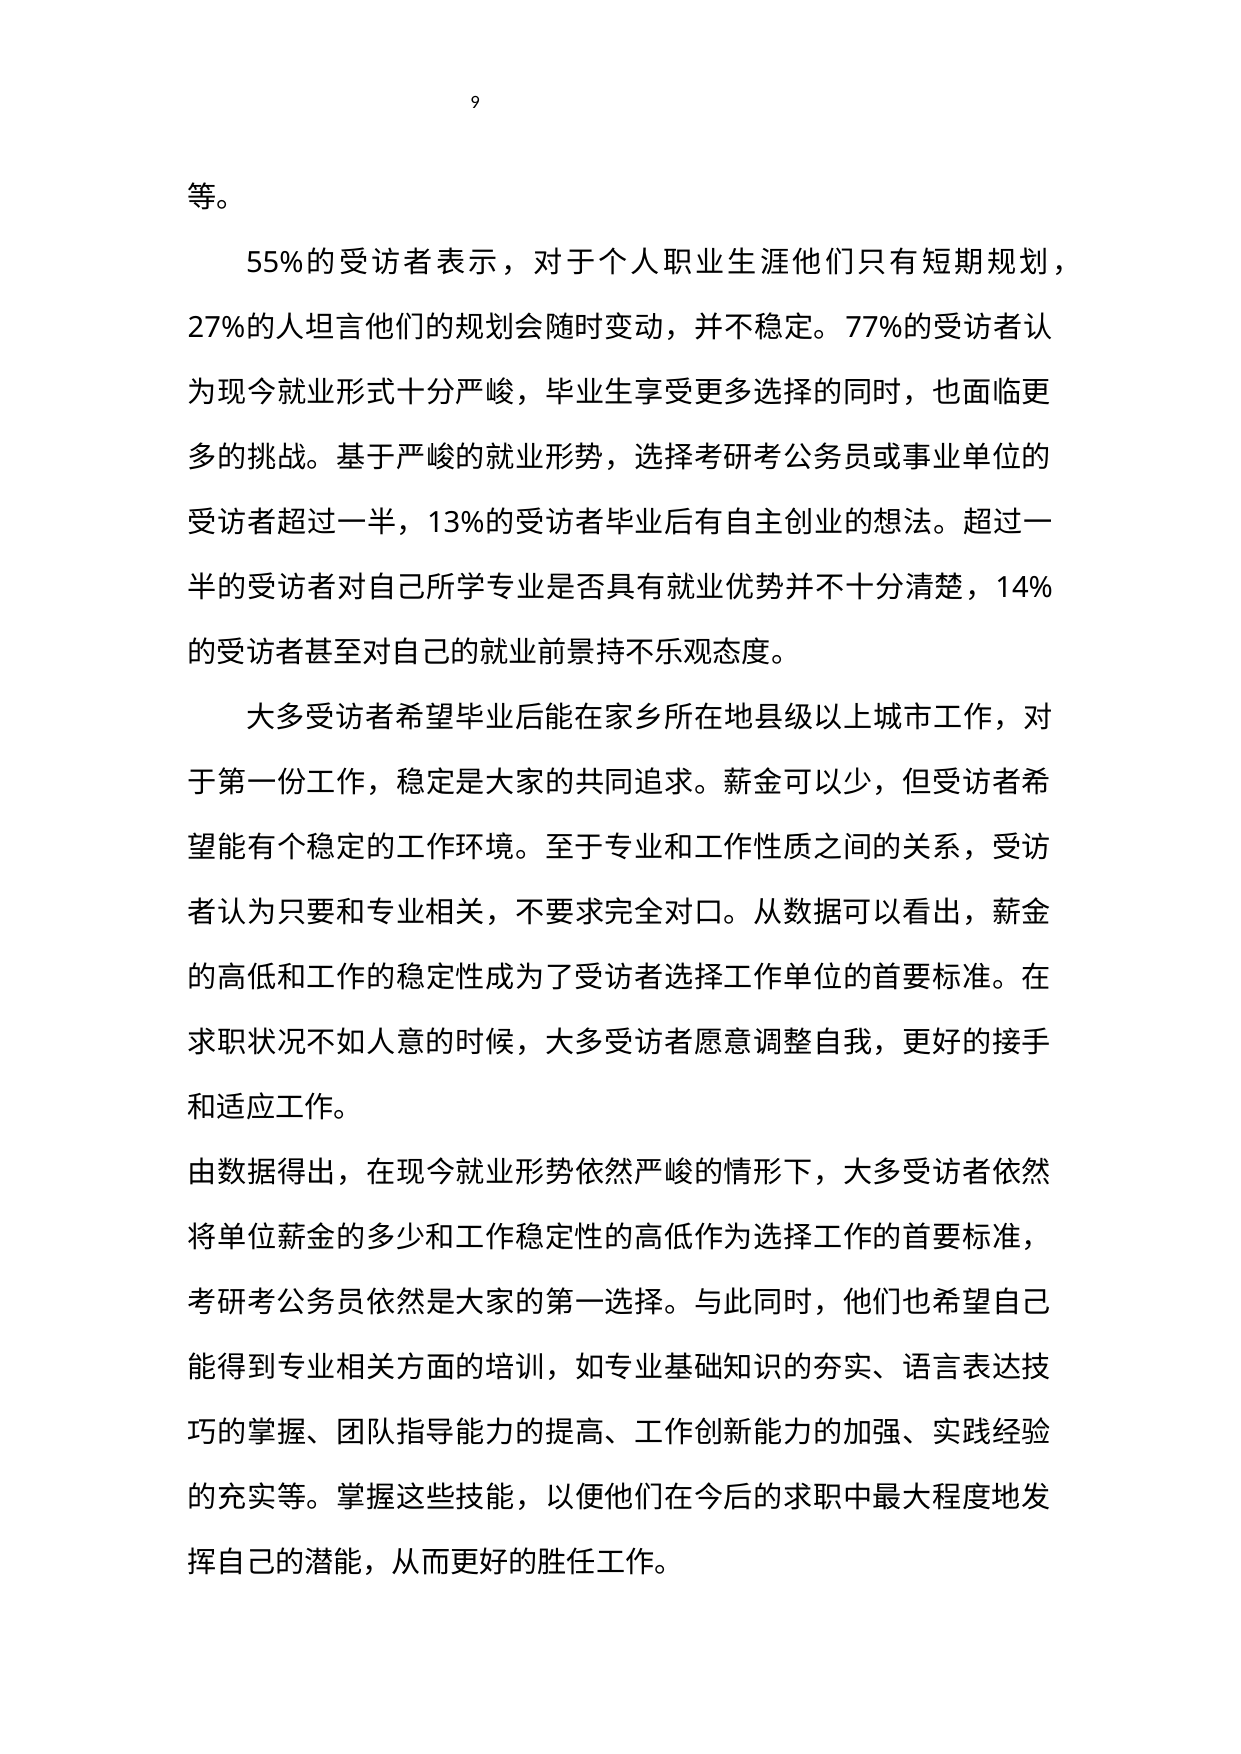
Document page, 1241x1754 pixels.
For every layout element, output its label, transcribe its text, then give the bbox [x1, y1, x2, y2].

subtitle 由数据得出，在现今就业形势依然严峻的情形下，大多受访者依然将单位薪金的多少和工作稳定性的高低作为选择工作的首要标准，考研考公务员依然是大家的第一选择。与此同时，他们也希望自己能得到专业相关方面的培训，如专业基础知识的夯实、语言表达技巧的掌握、团队指导能力的提高、工作创新能力的加强、实践经验的充实等。掌握这些技能，以便他们在今后的求职中最大程度地发挥自己的潜能，从而更好的胜任工作。 [187, 1137, 1053, 1592]
subtitle 55%的受访者表示，对于个人职业生涯他们只有短期规划，27%的人坦言他们的规划会随时变动，并不稳定。77%的受访者认为现今就业形式十分严峻，毕业生享受更多选择的同时，也面临更多的挑战。基于严峻的就业形势，选择考研考公务员或事业单位的受访者超过一半，13%的受访者毕业后有自主创业的想法。超过一半的受访者对自己所学专业是否具有就业优势并不十分清楚，14%的受访者甚至对自己的就业前景持不乐观态度。 [187, 227, 1053, 682]
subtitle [187, 162, 1053, 227]
subtitle 大多受访者希望毕业后能在家乡所在地县级以上城市工作，对于第一份工作，稳定是大家的共同追求。薪金可以少，但受访者希望能有个稳定的工作环境。至于专业和工作性质之间的关系，受访者认为只要和专业相关，不要求完全对口。从数据可以看出，薪金的高低和工作的稳定性成为了受访者选择工作单位的首要标准。在求职状况不如人意的时候，大多受访者愿意调整自我，更好的接手和适应工作。 [187, 682, 1053, 1137]
